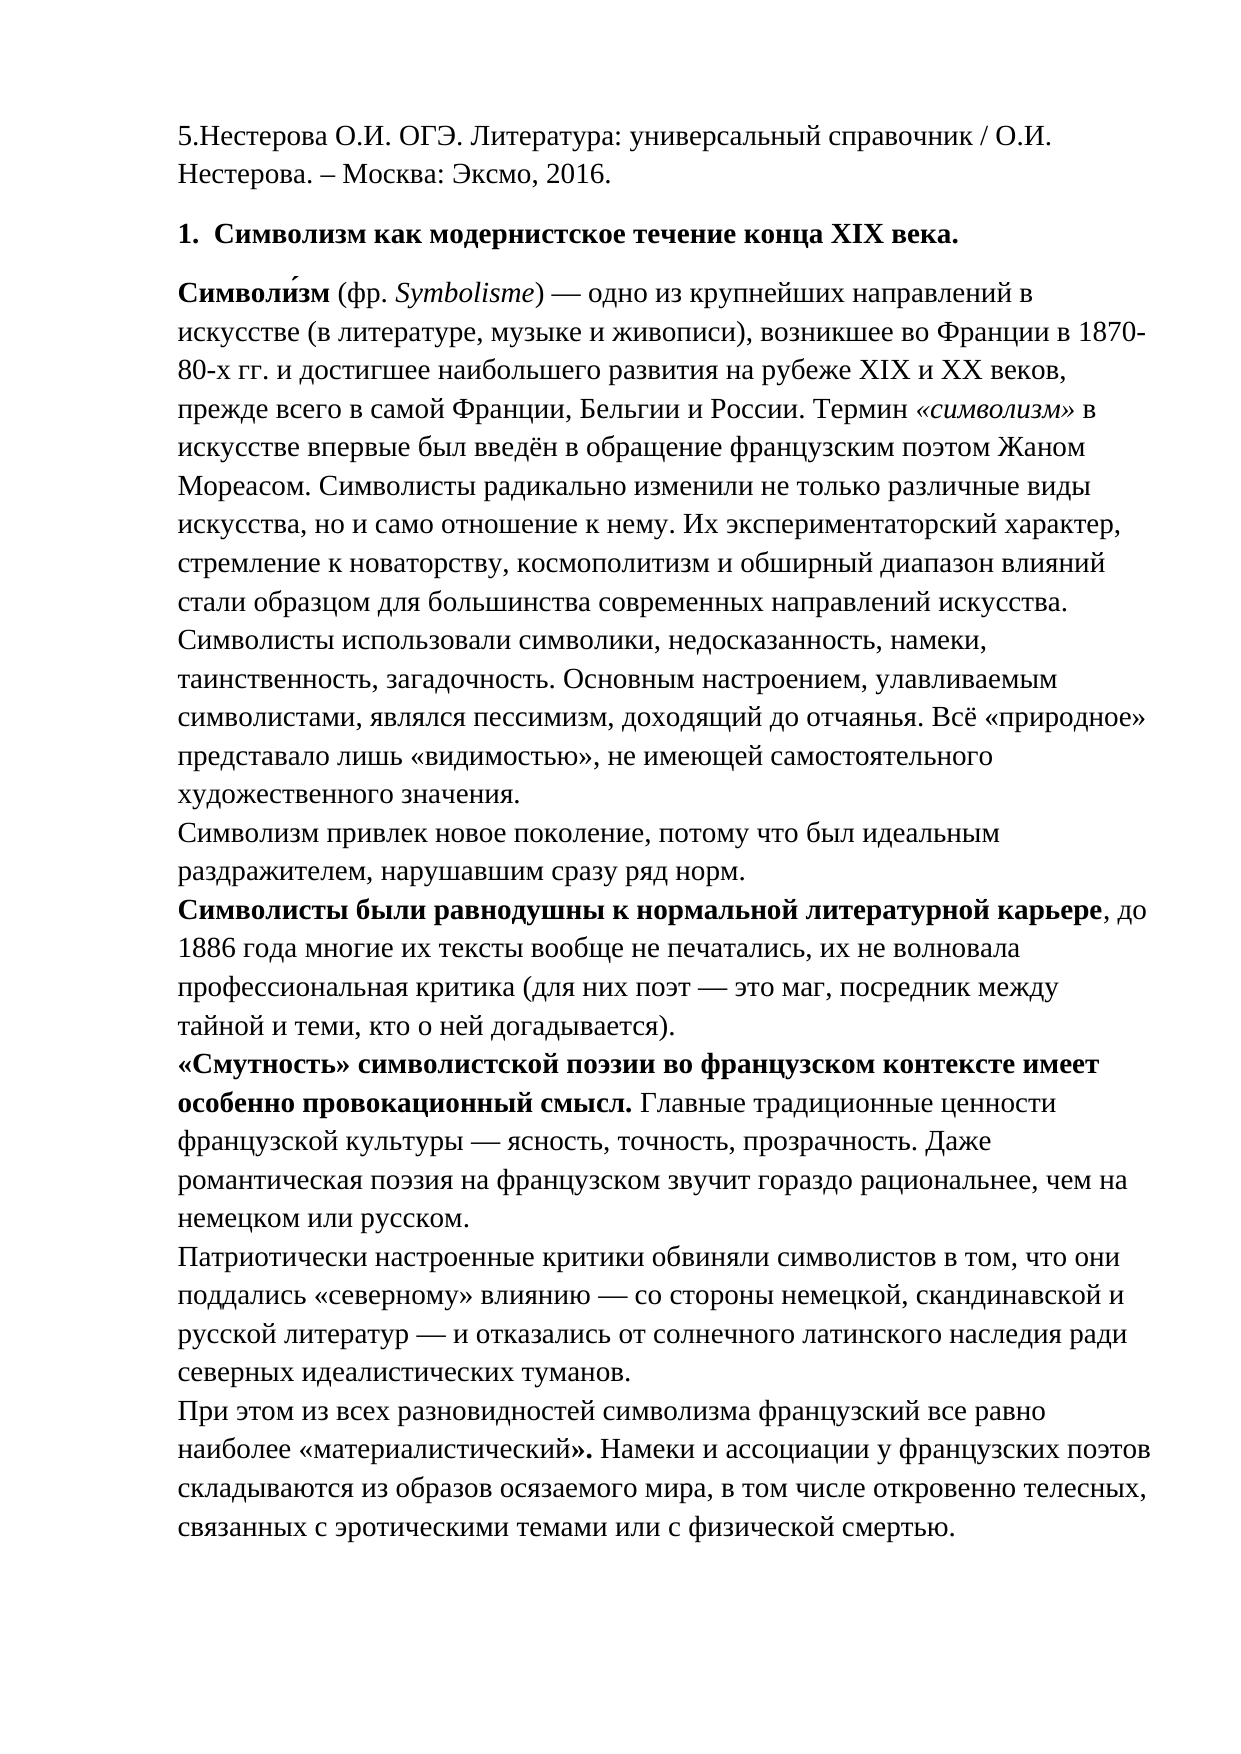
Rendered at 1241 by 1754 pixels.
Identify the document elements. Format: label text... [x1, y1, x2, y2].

text Символи́зм (фр. Symbolisme) — одно из крупнейших направлений в искусстве (в литературе, музыке и живописи), возникшее во Франции в 1870-80-х гг. и достигшее наибольшего развития на рубеже XIX и XX веков, прежде всего в самой Франции, Бельгии и России. Термин «символизм» в искусстве впервые был введён в обращение французским поэтом Жаном Мореасом. Символисты радикально изменили не только различные виды искусства, но и само отношение к нему. Их экспериментаторский характер, стремление к новаторству, космополитизм и обширный диапазон влияний стали образцом для большинства современных направлений искусства. Символисты использовали символики, недосказанность, намеки, таинственность, загадочность. Основным настроением, улавливаемым символистами, являлся пессимизм, доходящий до отчаянья. Всё «природное» представало лишь «видимостью», не имеющей самостоятельного художественного значения. [177, 275, 1152, 810]
text 1. Символизм как модернистское течение конца XIX века. [177, 216, 1152, 249]
text 5.Нестерова О.И. ОГЭ. Литература: универсальный справочник / О.И. Нестерова. – Москва: Эксмо, 2016. [177, 118, 1152, 190]
text «Смутность» символистской поэзии во французском контексте имеет особенно провокационный смысл. Главные традиционные ценности французской культуры — ясность, точность, прозрачность. Даже романтическая поэзия на французском звучит гораздо рациональнее, чем на немецком или русском. [177, 1046, 1152, 1234]
text Символисты были равнодушны к нормальной литературной карьере, до 1886 года многие их тексты вообще не печатались, их не волновала профессиональная критика (для них поэт — это маг, посредник между тайной и теми, кто о ней догадывается). [177, 892, 1152, 1041]
text Символизм привлек новое поколение, потому что был идеальным раздражителем, нарушавшим сразу ряд норм. [177, 815, 1152, 887]
text Патриотически настроенные критики обвиняли символистов в том, что они поддались «северному» влиянию — со стороны немецкой, скандинавской и русской литератур — и отказались от солнечного латинского наследия ради северных идеалистических туманов. [177, 1239, 1152, 1388]
text При этом из всех разновидностей символизма французский все равно наиболее «материалистический». Намеки и ассоциации у французских поэтов складываются из образов осязаемого мира, в том числе откровенно телесных, связанных с эротическими темами или с физической смертью. [177, 1393, 1152, 1542]
